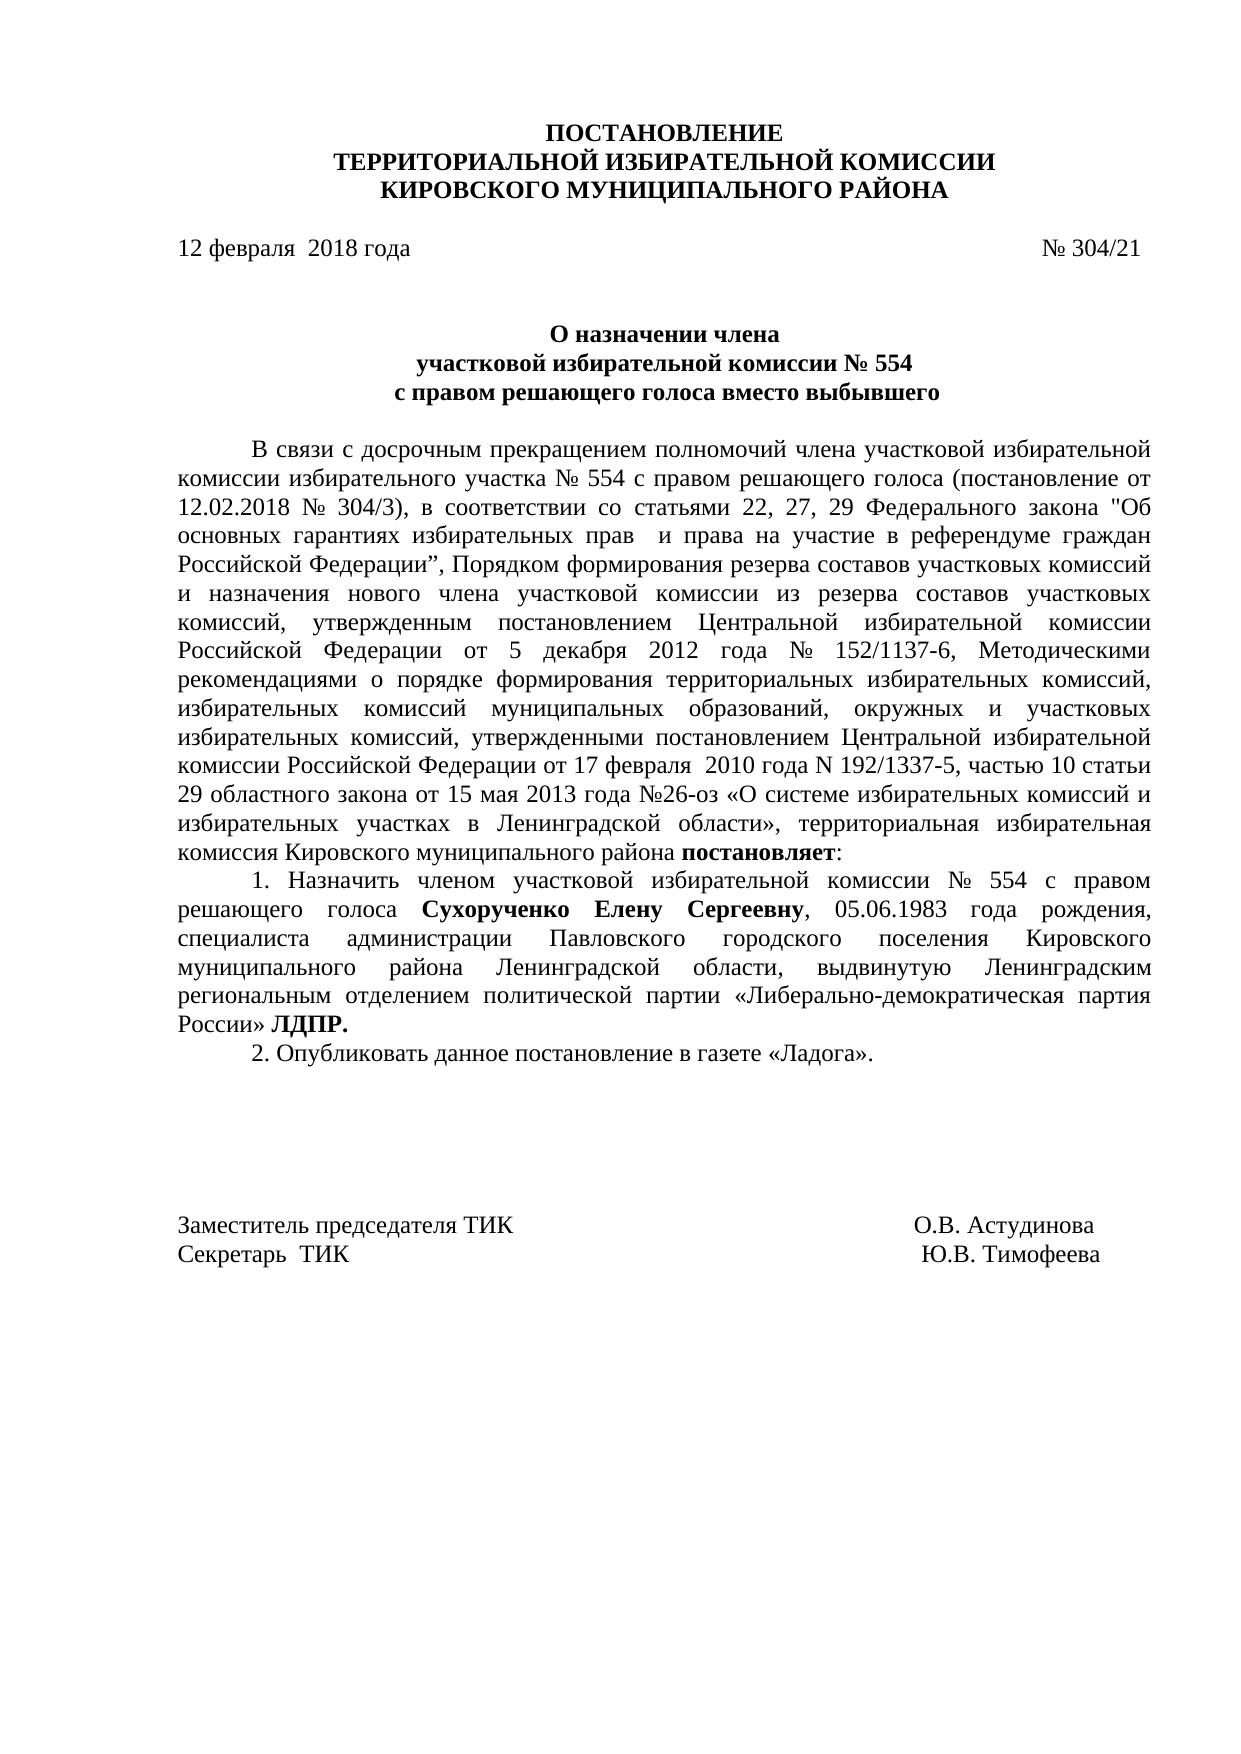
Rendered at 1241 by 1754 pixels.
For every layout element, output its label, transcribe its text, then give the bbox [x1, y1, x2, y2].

text с правом решающего голоса вместо выбывшего [171, 377, 1163, 406]
title территориальной избирательной комиссии [177, 147, 1152, 176]
text участковой избирательной комиссии № 554 [177, 348, 1152, 377]
text 12 февраля 2018 года № 304/21 [177, 233, 1152, 262]
text 2. Опубликовать данное постановление в газете «Ладога». [177, 1038, 1152, 1067]
text О назначении члена [177, 319, 1152, 348]
title КИРОВСКОГО МУНИЦИПАЛЬНОГО РАЙОНА [177, 176, 1152, 204]
text 1. Назначить членом участковой избирательной комиссии № 554 с правом решающего голоса Сухорученко Елену Сергеевну, 05.06.1983 года рождения, специалиста администрации Павловского городского поселения Кировского муниципального района Ленинградской области, выдвинутую Ленинградским региональным отделением политической партии «Либерально-демократическая партия России» ЛДПР. [177, 866, 1152, 1038]
title ПОСТАНОВЛЕНИЕ [177, 118, 1152, 147]
text В связи с досрочным прекращением полномочий члена участковой избирательной комиссии избирательного участка № 554 с правом решающего голоса (постановление от 12.02.2018 № 304/3), в соответствии со статьями 22, 27, 29 Федерального закона "Об основных гарантиях избирательных прав и права на участие в референдуме граждан Российской Федерации”, Порядком формирования резерва составов участковых комиссий и назначения нового члена участковой комиссии из резерва составов участковых комиссий, утвержденным постановлением Центральной избирательной комиссии Российской Федерации от 5 декабря 2012 года № 152/1137-6, Методическими рекомендациями о порядке формирования территориальных избирательных комиссий, избирательных комиссий муниципальных образований, окружных и участковых избирательных комиссий, утвержденными постановлением Центральной избирательной комиссии Российской Федерации от 17 февраля 2010 года N 192/1337-5, частью 10 статьи 29 областного закона от 15 мая 2013 года №26-оз «О системе избирательных комиссий и избирательных участках в Ленинградской области», территориальная избирательная комиссия Кировского муниципального района постановляет: [177, 434, 1152, 866]
text Заместитель председателя ТИК О.В. Астудинова [177, 1211, 1152, 1239]
text Секретарь ТИК Ю.В. Тимофеева [177, 1239, 1152, 1268]
